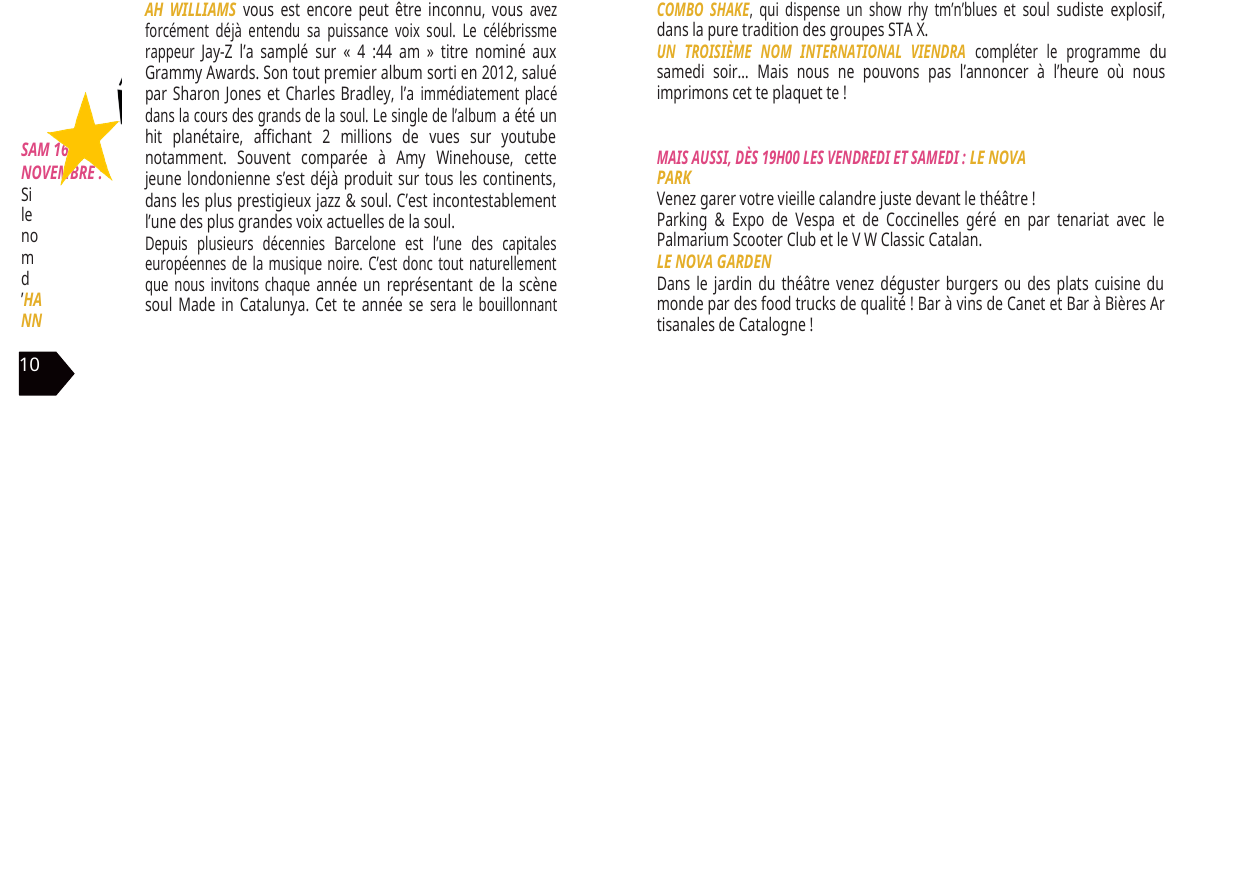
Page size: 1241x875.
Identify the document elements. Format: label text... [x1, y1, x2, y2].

text Dans le jardin du théâtre venez déguster burgers ou des plats cuisine du monde par des food trucks de qualité ! Bar à vins de Canet et Bar à Bières Ar tisanales de Catalogne ! [657, 273, 1165, 337]
text MAIS AUSSI, DÈS 19H00 LES VENDREDI ET SAMEDI : LE NOVA PARK [657, 148, 1055, 189]
text LE NOVA GARDEN [657, 252, 1240, 272]
text Si le nom d’HANNAH WILLIAMS vous est encore peut être inconnu, vous avez forcément déjà entendu sa puissance voix soul. Le célébrissme rappeur Jay-Z l’a samplé sur « 4 :44 am » titre nominé aux Grammy Awards. Son tout premier album sorti en 2012, salué par Sharon Jones et Charles Bradley, l’a immédiatement placé dans la cours des grands de la soul. Le single de l’album a été un hit planétaire, affichant 2 millions de vues sur youtube notamment. Souvent comparée à Amy Winehouse, cette jeune londonienne s’est déjà produit sur tous les continents, dans les plus prestigieux jazz & soul. C’est incontestablement l’une des plus grandes voix actuelles de la soul. [145, 0, 557, 234]
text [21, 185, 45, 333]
text Venez garer votre vieille calandre juste devant le théâtre ! [657, 189, 1240, 209]
text Parking & Expo de Vespa et de Coccinelles géré en par tenariat avec le Palmarium Scooter Club et le V W Classic Catalan. [657, 210, 1166, 252]
text Depuis plusieurs décennies Barcelone est l’une des capitales européennes de la musique noire. C’est donc tout naturellement que nous invitons chaque année un représentant de la scène soul Made in Catalunya. Cet te année se sera le bouillonnant COMBO SHAKE, qui dispense un show rhy tm’n’blues et soul sudiste explosif, dans la pure tradition des groupes STA X. [145, 234, 557, 317]
text SAM 16 NOVEMBRE : [21, 137, 46, 184]
picture [46, 12, 122, 186]
text UN TROISIÈME NOM INTERNATIONAL VIENDRA compléter le programme du samedi soir… Mais nous ne pouvons pas l’annoncer à l’heure où nous imprimons cet te plaquet te ! [657, 42, 1167, 105]
